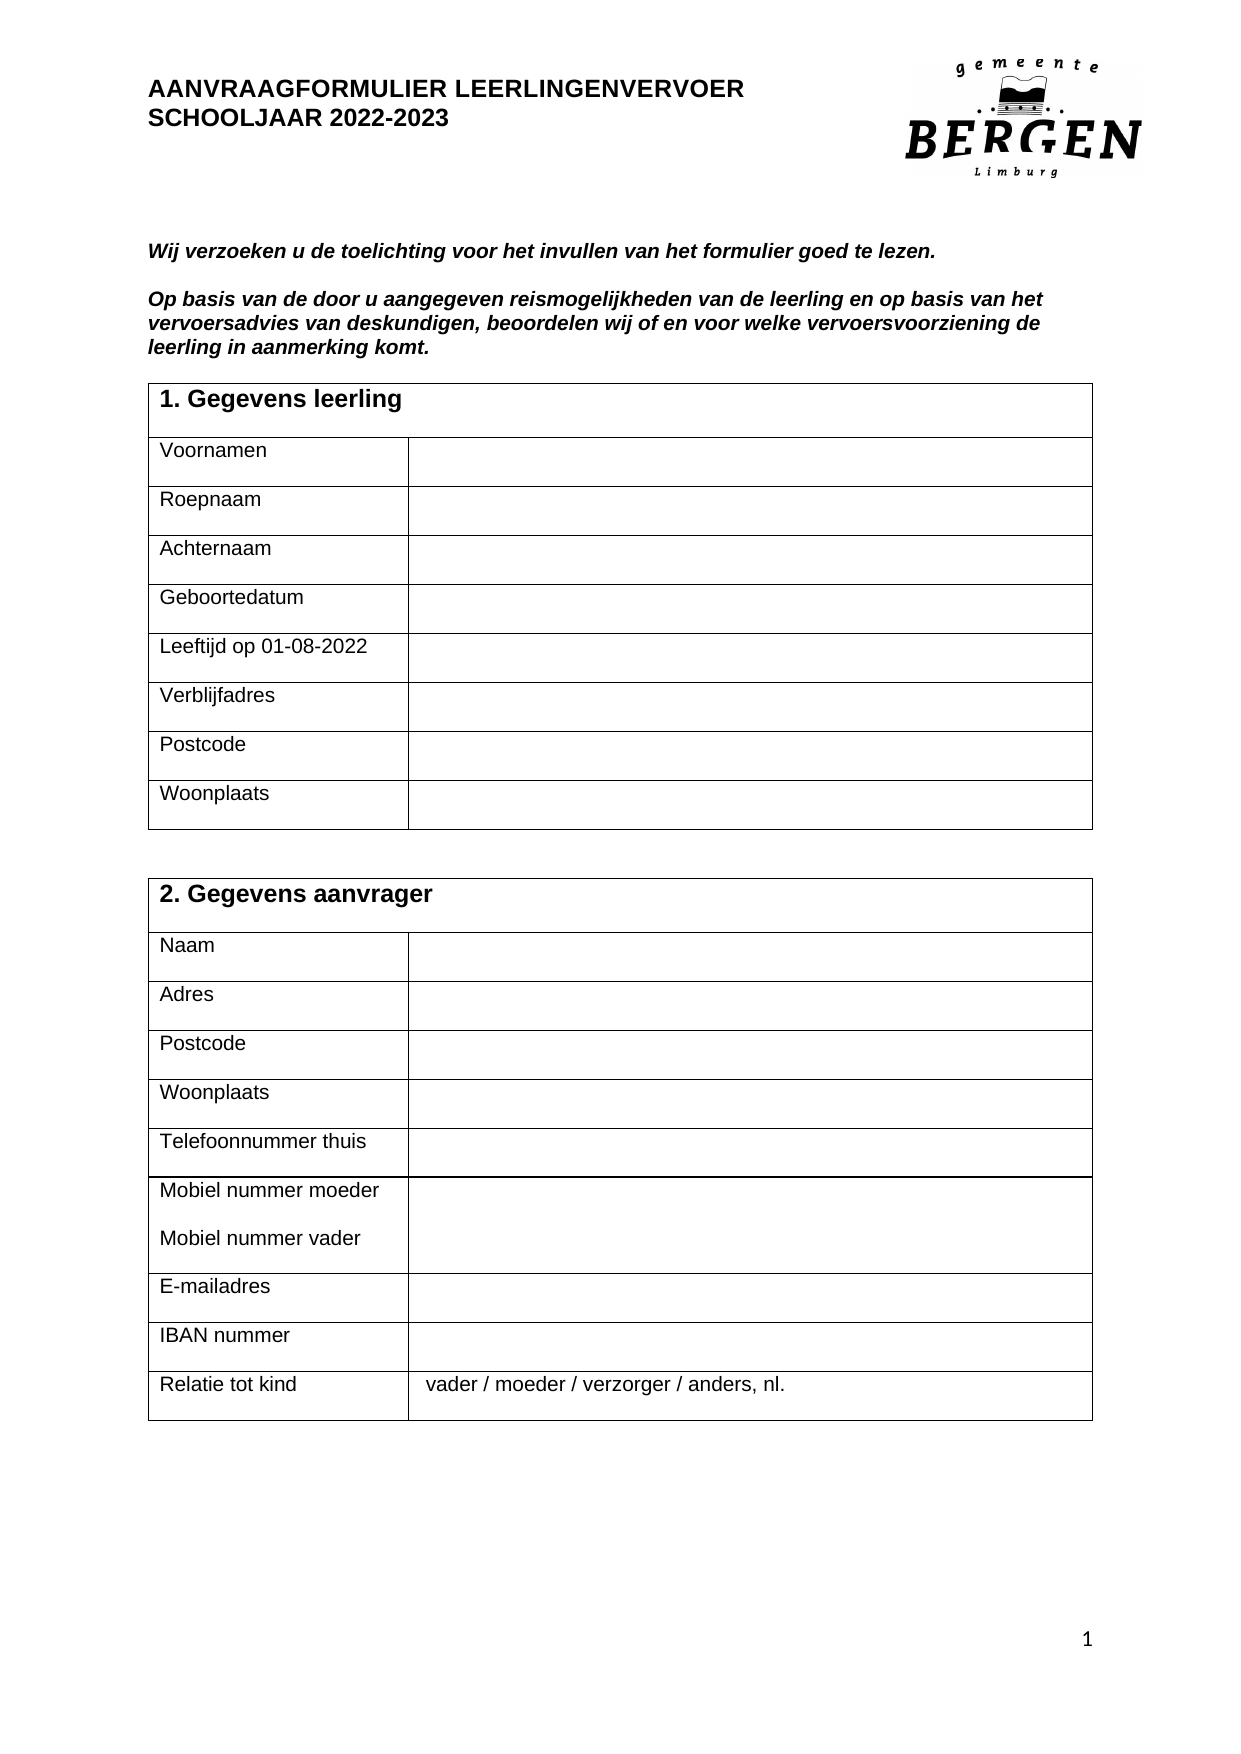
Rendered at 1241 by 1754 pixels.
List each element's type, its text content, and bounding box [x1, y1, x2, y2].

table_cell Mobiel nummer moeder Mobiel nummer vader [149, 1178, 408, 1273]
table_header 1. Gegevens leerling [149, 384, 1092, 437]
table_header 2. Gegevens aanvrager [149, 879, 1092, 932]
table_cell Postcode [149, 732, 408, 779]
table_cell Postcode [149, 1031, 408, 1078]
table_cell [409, 1274, 1092, 1322]
table_cell Woonplaats [149, 1080, 408, 1127]
table_cell [409, 982, 1092, 1029]
text Wij verzoeken u de toelichting voor het invullen van het formulier goed te lezen. [148, 239, 1093, 263]
table_cell IBAN nummer [149, 1323, 408, 1371]
picture [905, 59, 1142, 178]
table_cell Woonplaats [149, 781, 408, 828]
table_cell [409, 438, 1092, 486]
table_cell Leeftijd op 01-08-2022 [149, 634, 408, 682]
table_cell [409, 1178, 1092, 1273]
table_cell vader / moeder / verzorger / anders, nl. [409, 1372, 1092, 1420]
table_cell Relatie tot kind [149, 1372, 408, 1420]
table_cell Roepnaam [149, 487, 408, 535]
table_cell [409, 933, 1092, 981]
table_cell [409, 1323, 1092, 1371]
table_cell Verblijfadres [149, 683, 408, 731]
table_cell Geboortedatum [149, 585, 408, 633]
table_cell Telefoonnummer thuis [149, 1129, 408, 1176]
table_cell [409, 1080, 1092, 1127]
table_cell [409, 634, 1092, 682]
table_cell [409, 1129, 1092, 1176]
table_cell Voornamen [149, 438, 408, 486]
table_cell Achternaam [149, 536, 408, 584]
table_cell [409, 536, 1092, 584]
table_cell [409, 683, 1092, 731]
text Op basis van de door u aangegeven reismogelijkheden van de leerling en op basis van het vervoersadvies van deskundigen, beoordelen wij of en voor welke vervoersvoorziening de leerling in aanmerking komt. [148, 287, 1093, 359]
table_cell [409, 732, 1092, 779]
table_cell Adres [149, 982, 408, 1029]
table_cell E-mailadres [149, 1274, 408, 1322]
table_cell [409, 585, 1092, 633]
table_cell [409, 1031, 1092, 1078]
table_cell [409, 781, 1092, 828]
table_cell [409, 487, 1092, 535]
table_cell Naam [149, 933, 408, 981]
